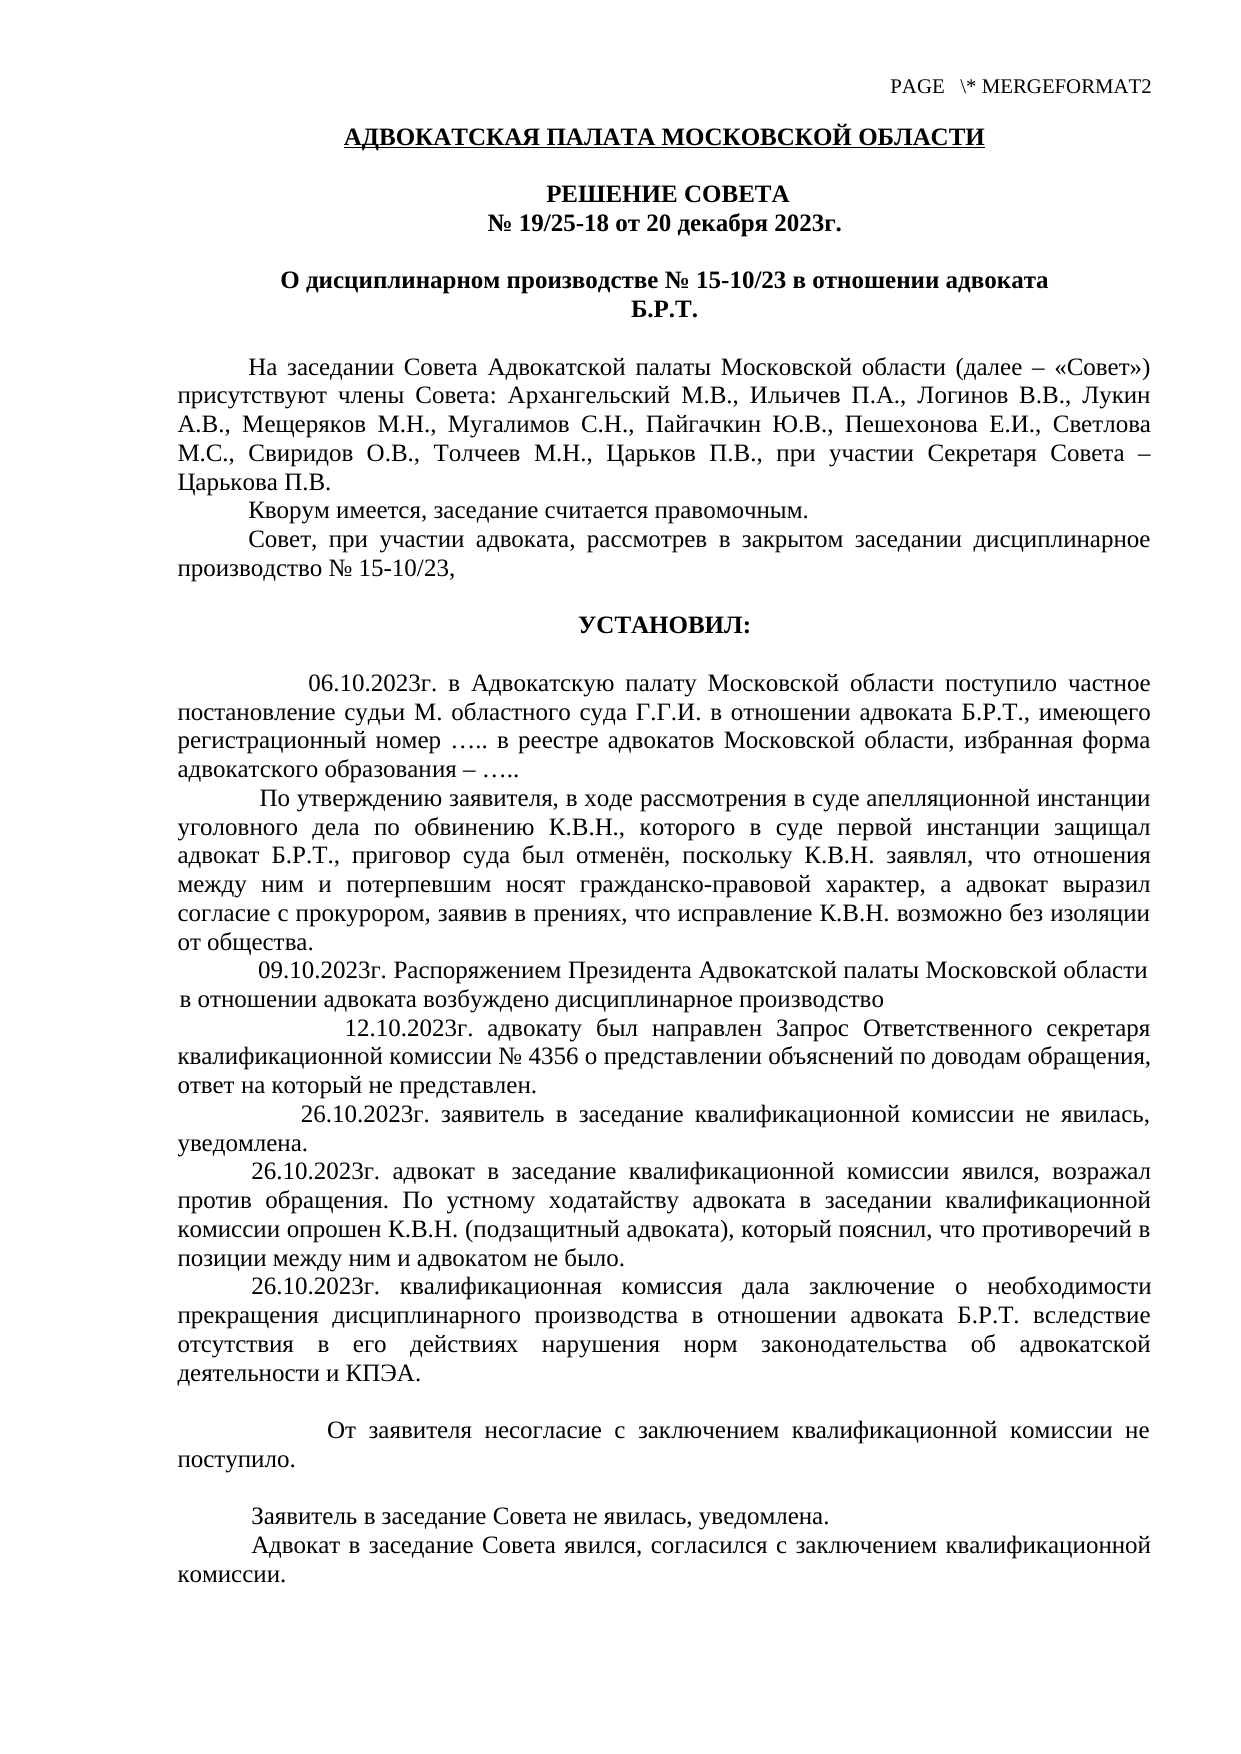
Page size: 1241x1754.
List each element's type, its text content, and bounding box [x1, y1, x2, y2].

text О дисциплинарном производстве № 15-10/23 в отношении адвоката [177, 266, 1152, 294]
text Б.Р.Т. [177, 294, 1152, 323]
text Кворум имеется, заседание считается правомочным. [177, 496, 1152, 524]
text 06.10.2023г. в Адвокатскую палату Московской области поступило частное постановление судьи М. областного суда Г.Г.И. в отношении адвоката Б.Р.Т., имеющего регистрационный номер ….. в реестре адвокатов Московской области, избранная форма адвокатского образования – ….. [177, 668, 1152, 783]
text Адвокат в заседание Совета явился, согласился с заключением квалификационной комиссии. [177, 1530, 1152, 1588]
text УСТАНОВИЛ: [177, 611, 1152, 639]
text Совет, при участии адвоката, рассмотрев в закрытом заседании дисциплинарное производство № 15-10/23, [177, 524, 1152, 582]
text Заявитель в заседание Совета не явилась, уведомлена. [177, 1501, 1152, 1530]
text 12.10.2023г. адвокату был направлен Запрос Ответственного секретаря квалификационной комиссии № 4356 о представлении объяснений по доводам обращения, ответ на который не представлен. [177, 1013, 1152, 1099]
text 26.10.2023г. адвокат в заседание квалификационной комиссии явился, возражал против обращения. По устному ходатайству адвоката в заседании квалификационной комиссии опрошен К.В.Н. (подзащитный адвоката), который пояснил, что противоречий в позиции между ним и адвокатом не было. [177, 1156, 1152, 1271]
text 26.10.2023г. квалификационная комиссия дала заключение о необходимости прекращения дисциплинарного производства в отношении адвоката Б.Р.Т. вследствие отсутствия в его действиях нарушения норм законодательства об адвокатской деятельности и КПЭА. [177, 1271, 1152, 1386]
text № 19/25-18 от 20 декабря 2023г. [177, 208, 1152, 237]
text По утверждению заявителя, в ходе рассмотрения в суде апелляционной инстанции уголовного дела по обвинению К.В.Н., которого в суде первой инстанции защищал адвокат Б.Р.Т., приговор суда был отменён, поскольку К.В.Н. заявлял, что отношения между ним и потерпевшим носят гражданско-правовой характер, а адвокат выразил согласие с прокурором, заявив в прениях, что исправление К.В.Н. возможно без изоляции от общества. [177, 783, 1152, 956]
text 26.10.2023г. заявитель в заседание квалификационной комиссии не явилась, уведомлена. [177, 1099, 1152, 1156]
text 09.10.2023г. Распоряжением Президента Адвокатской палаты Московской области в отношении адвоката возбуждено дисциплинарное производство [179, 956, 1149, 1013]
text На заседании Совета Адвокатской палаты Московской области (далее – «Совет») присутствуют члены Совета: Архангельский М.В., Ильичев П.А., Логинов В.В., Лукин А.В., Мещеряков М.Н., Мугалимов С.Н., Пайгачкин Ю.В., Пешехонова Е.И., Светлова М.С., Свиридов О.В., Толчеев М.Н., Царьков П.В., при участии Секретаря Совета – Царькова П.В. [177, 352, 1152, 496]
text адвокатская палата московской области [177, 122, 1152, 151]
text Решение СОВЕТА [472, 179, 1152, 208]
text От заявителя несогласие с заключением квалификационной комиссии не поступило. [177, 1415, 1152, 1473]
